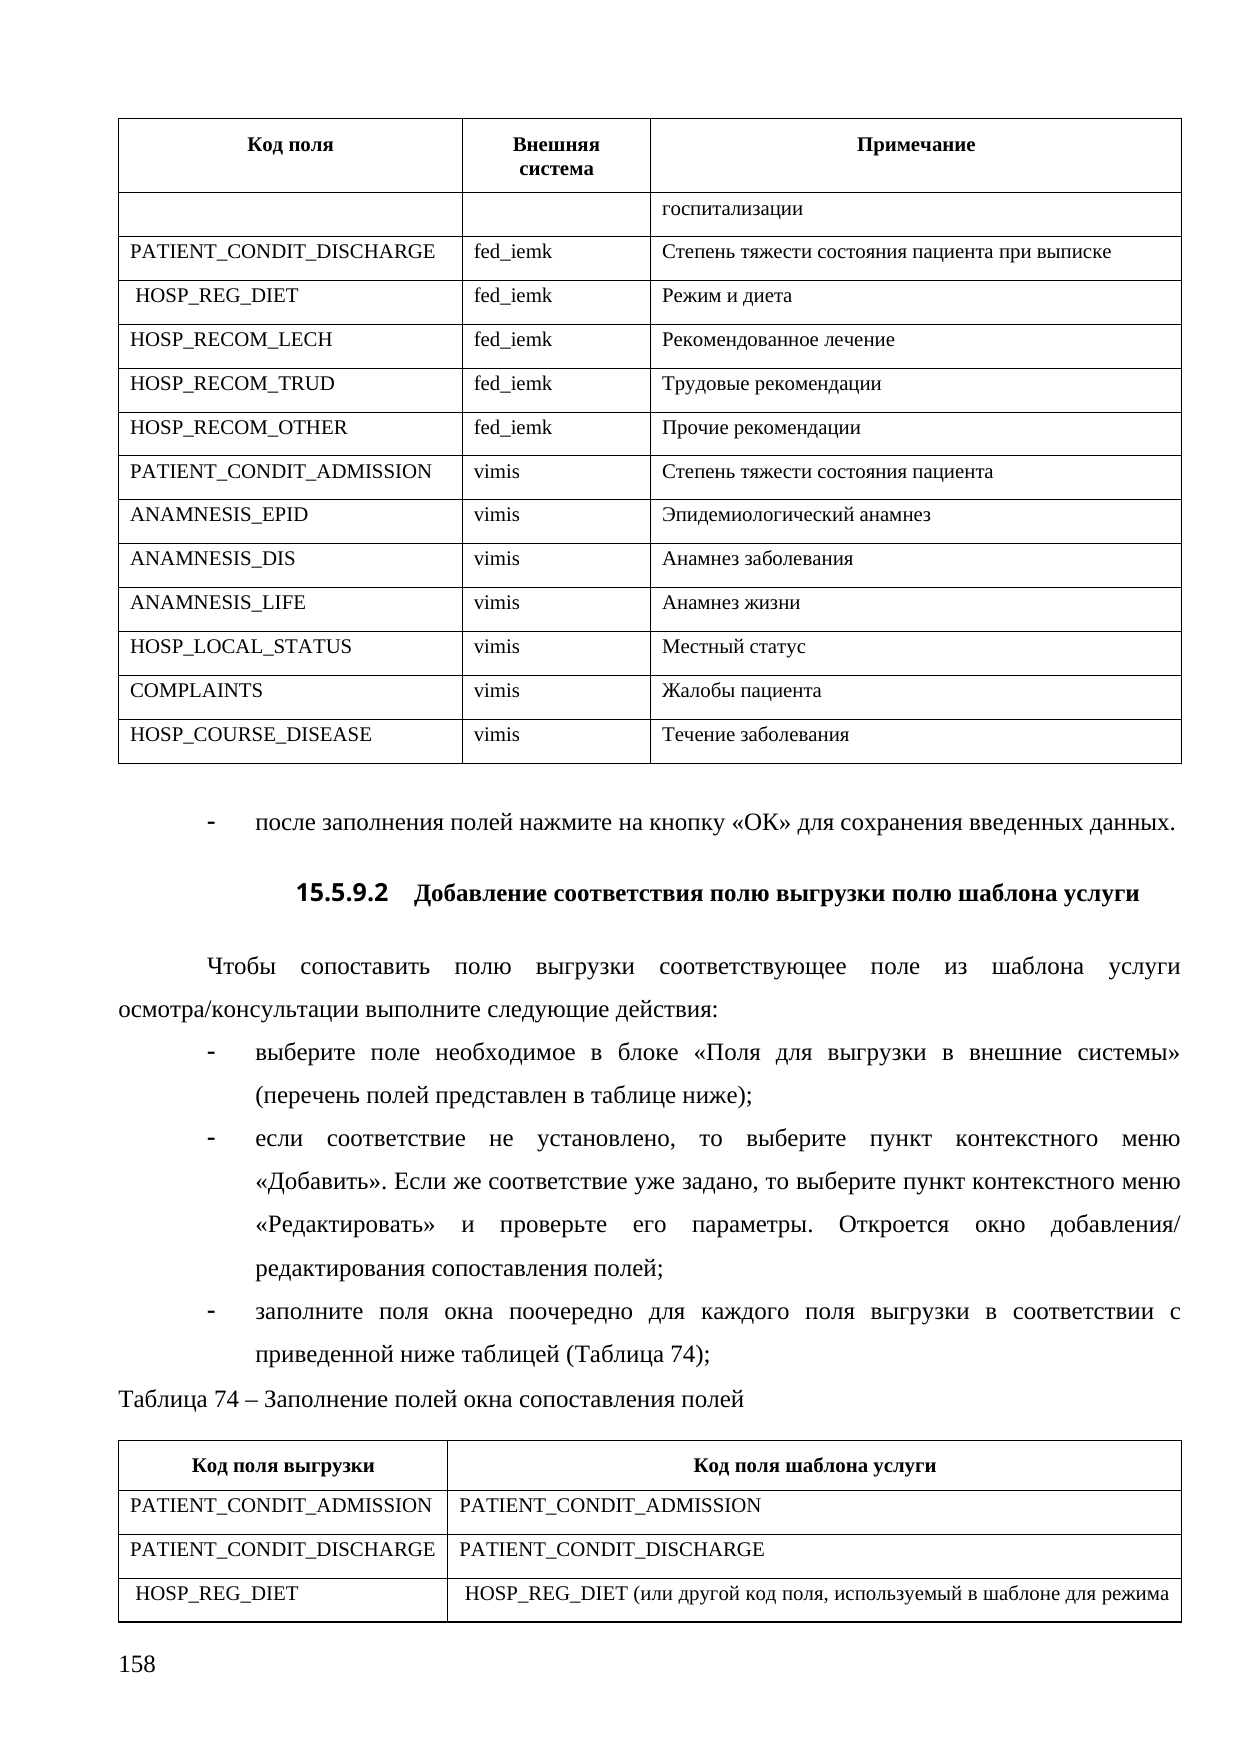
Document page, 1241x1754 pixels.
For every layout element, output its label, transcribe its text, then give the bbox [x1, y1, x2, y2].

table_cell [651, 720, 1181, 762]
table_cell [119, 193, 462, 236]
list выберите поле необходимое в блоке «Поля для выгрузки в внешние системы» (перечень полей представлен в таблице ниже); [207, 1037, 1181, 1109]
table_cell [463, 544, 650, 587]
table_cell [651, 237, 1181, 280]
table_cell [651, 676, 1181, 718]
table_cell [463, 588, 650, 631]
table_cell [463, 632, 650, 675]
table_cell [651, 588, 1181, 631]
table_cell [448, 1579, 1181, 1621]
subtitle Добавление соответствия полю выгрузки полю шаблона услуги [207, 875, 1181, 909]
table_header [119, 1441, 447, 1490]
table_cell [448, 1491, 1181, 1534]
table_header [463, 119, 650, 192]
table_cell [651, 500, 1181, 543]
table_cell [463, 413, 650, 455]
list если соответствие не установлено, то выберите пункт контекстного меню «Добавить». Если же соответствие уже задано, то выберите пункт контекстного меню «Редактировать» и проверьте его параметры. Откроется окно добавления/ редактирования сопоставления полей; [207, 1123, 1181, 1281]
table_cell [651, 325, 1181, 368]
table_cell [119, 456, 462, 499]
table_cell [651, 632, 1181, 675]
list заполните поля окна поочередно для каждого поля выгрузки в соответствии с приведенной ниже таблицей (Таблица 74); [207, 1296, 1181, 1368]
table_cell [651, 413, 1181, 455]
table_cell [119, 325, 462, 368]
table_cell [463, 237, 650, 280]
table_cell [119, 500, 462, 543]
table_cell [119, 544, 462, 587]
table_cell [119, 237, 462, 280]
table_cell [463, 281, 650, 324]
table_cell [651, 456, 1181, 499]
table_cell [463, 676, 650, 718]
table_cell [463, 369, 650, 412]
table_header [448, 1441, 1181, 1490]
list после заполнения полей нажмите на кнопку «ОК» для сохранения введенных данных. [207, 807, 1181, 835]
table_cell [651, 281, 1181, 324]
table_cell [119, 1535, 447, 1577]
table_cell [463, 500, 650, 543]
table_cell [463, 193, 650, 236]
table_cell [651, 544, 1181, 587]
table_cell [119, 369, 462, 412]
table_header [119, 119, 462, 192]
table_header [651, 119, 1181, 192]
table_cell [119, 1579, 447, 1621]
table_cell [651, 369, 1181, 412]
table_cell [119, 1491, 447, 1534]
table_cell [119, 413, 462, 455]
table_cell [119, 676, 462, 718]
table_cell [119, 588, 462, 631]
title Чтобы сопоставить полю выгрузки соответствующее поле из шаблона услуги осмотра/консультации выполните следующие действия: [118, 951, 1181, 1023]
title Таблица 74 – Заполнение полей окна сопоставления полей [118, 1384, 1181, 1413]
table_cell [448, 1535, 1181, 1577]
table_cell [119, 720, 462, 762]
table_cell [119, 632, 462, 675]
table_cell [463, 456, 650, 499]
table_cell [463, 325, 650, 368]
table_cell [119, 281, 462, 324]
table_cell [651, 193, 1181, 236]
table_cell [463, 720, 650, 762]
